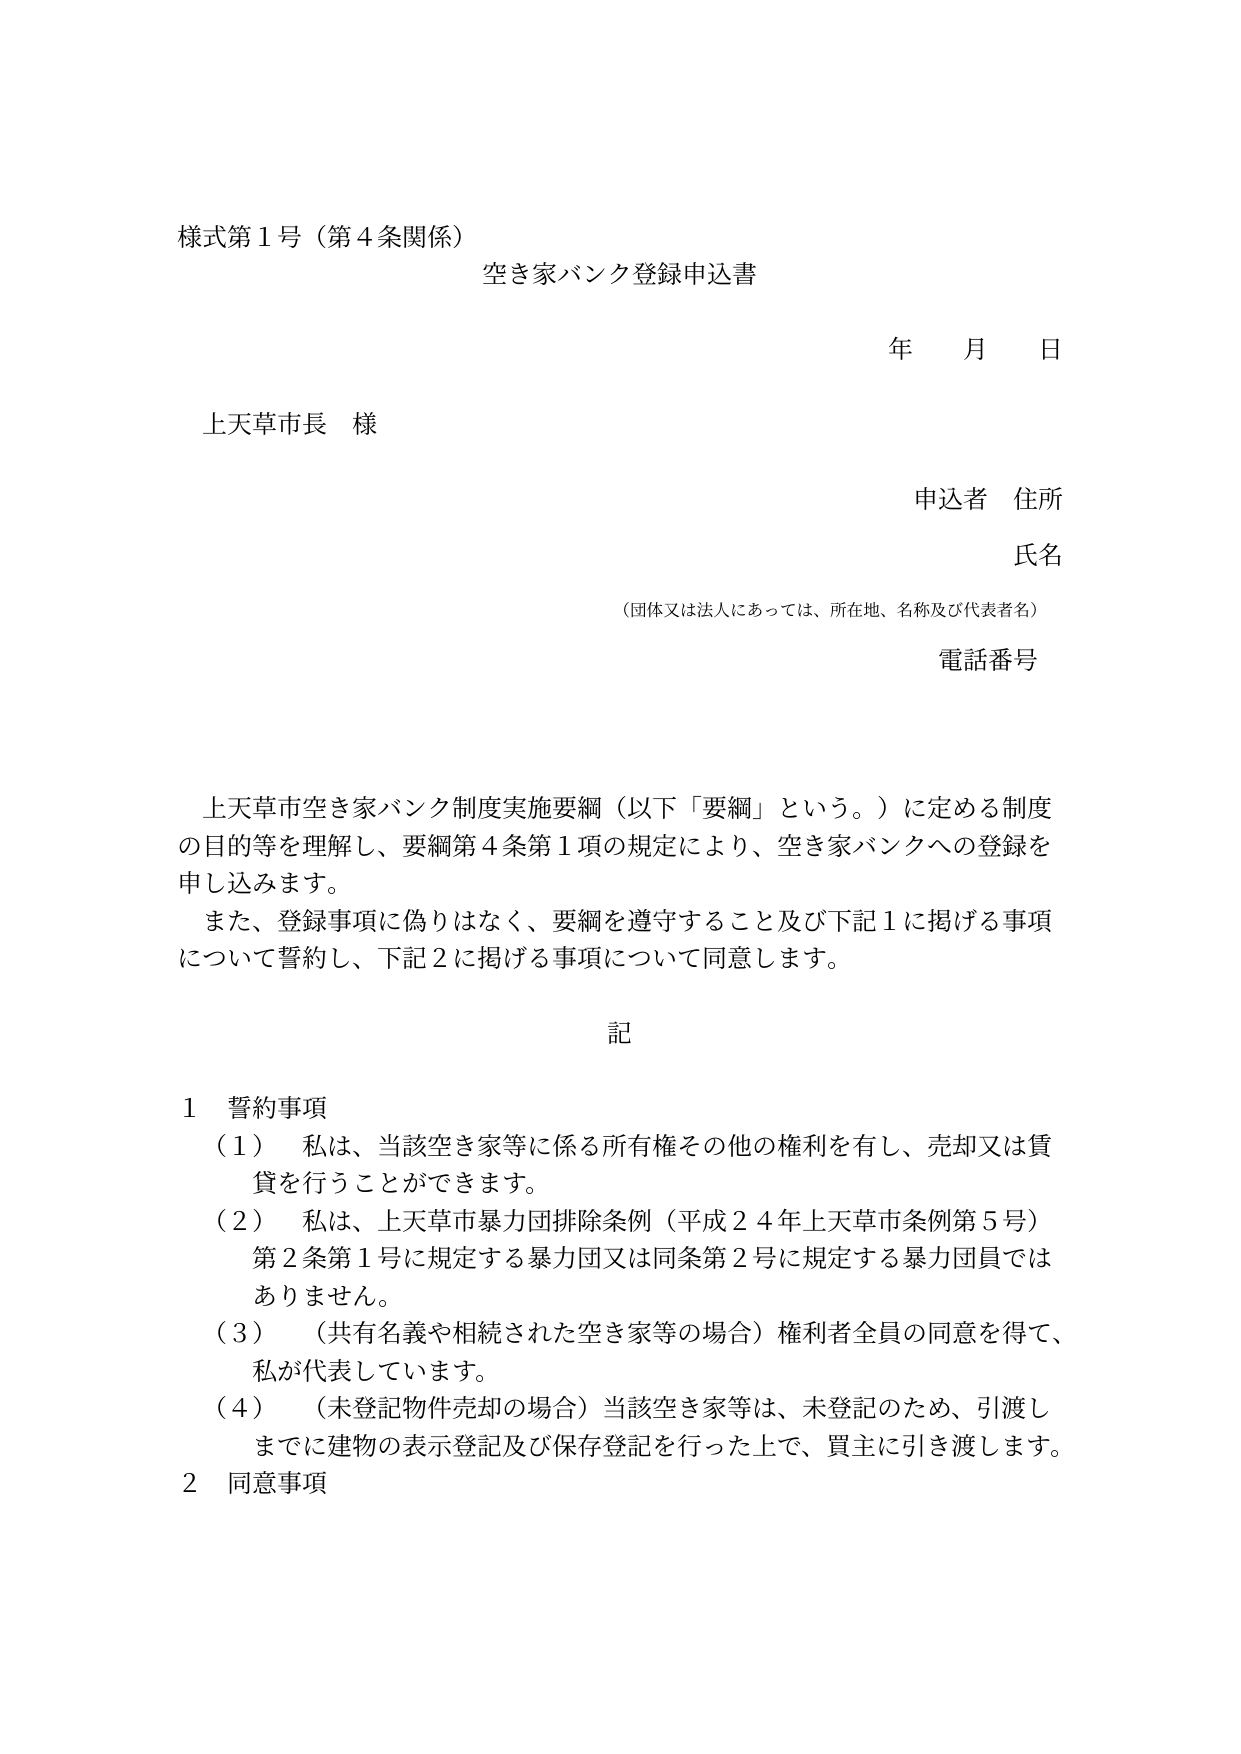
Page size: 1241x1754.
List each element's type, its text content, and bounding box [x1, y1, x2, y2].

text （４） （未登記物件売却の場合）当該空き家等は、未登記のため、引渡し [177, 1388, 1063, 1425]
text ２ 同意事項 [177, 1463, 1063, 1500]
text 氏名 [177, 535, 1063, 572]
text 空き家バンク登録申込書 [177, 254, 1063, 292]
text 上天草市長 様 [177, 404, 1063, 442]
text 年 月 日 [177, 329, 1063, 367]
text までに建物の表示登記及び保存登記を行った上で、買主に引き渡します。 [252, 1425, 1088, 1463]
text （２） 私は、上天草市暴力団排除条例（平成２４年上天草市条例第５号）第２条第１号に規定する暴力団又は同条第２号に規定する暴力団員ではありません。 [177, 1200, 1063, 1313]
text （団体又は法人にあっては、所在地、名称及び代表者名） [177, 590, 1046, 628]
text 電話番号 [177, 639, 1038, 677]
text １ 誓約事項 [177, 1088, 1063, 1125]
text 申込者 住所 [177, 479, 1063, 517]
text （３） （共有名義や相続された空き家等の場合）権利者全員の同意を得て、私が代表しています。 [177, 1313, 1063, 1388]
text 記 [177, 1013, 1063, 1050]
text 上天草市空き家バンク制度実施要綱（以下「要綱」という。）に定める制度の目的等を理解し、要綱第４条第１項の規定により、空き家バンクへの登録を申し込みます。 [177, 788, 1063, 900]
text （１） 私は、当該空き家等に係る所有権その他の権利を有し、売却又は賃貸を行うことができます。 [177, 1125, 1063, 1200]
text 様式第１号（第４条関係） [177, 217, 1063, 254]
text また、登録事項に偽りはなく、要綱を遵守すること及び下記１に掲げる事項について誓約し、下記２に掲げる事項について同意します。 [177, 900, 1063, 975]
